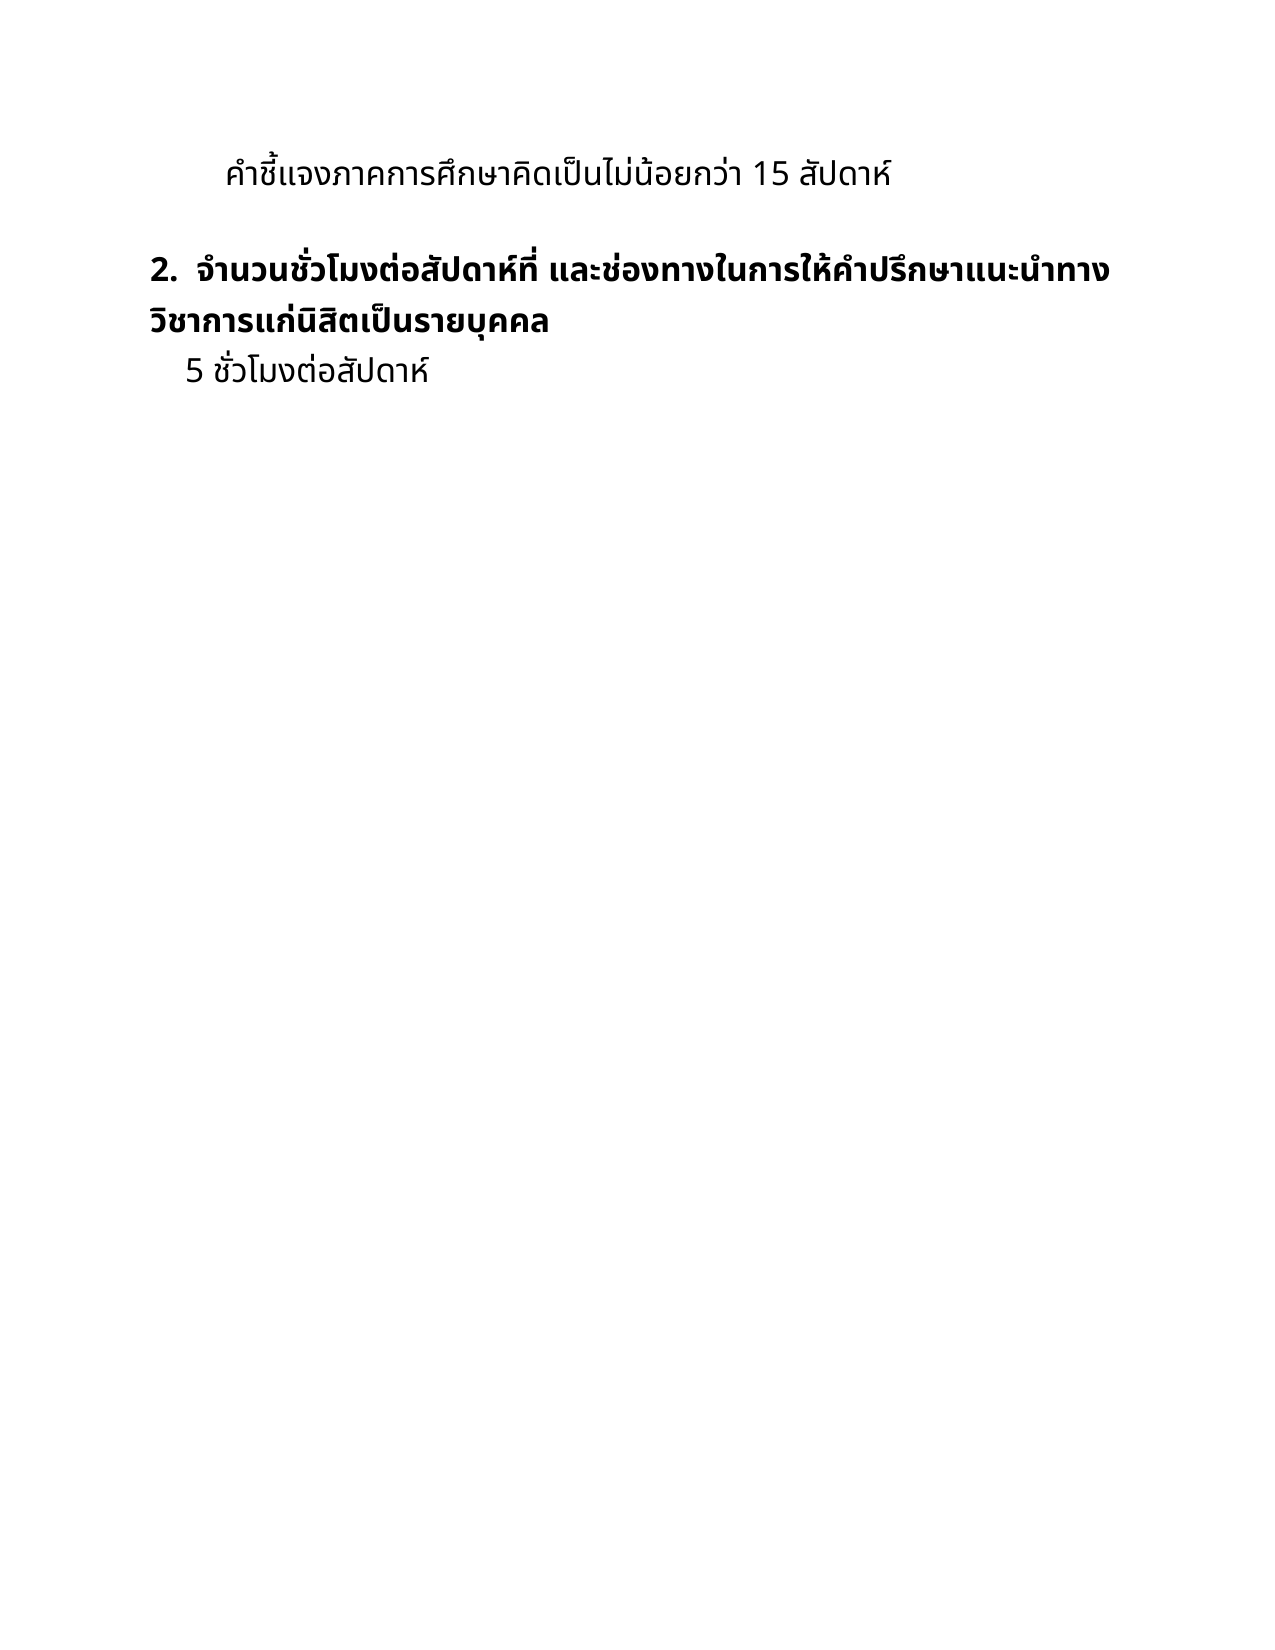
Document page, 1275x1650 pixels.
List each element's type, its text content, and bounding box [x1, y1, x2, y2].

text 5 ชั่วโมงต่อสัปดาห์ [150, 347, 1125, 398]
text คำชี้แจงภาคการศึกษาคิดเป็นไม่น้อยกว่า 15 สัปดาห์ [150, 150, 1125, 201]
text 2. จำนวนชั่วโมงต่อสัปดาห์ที่ และช่องทางในการให้คำปรึกษาแนะนำทางวิชาการแก่นิสิตเป็นรายบุคคล [150, 246, 1125, 347]
